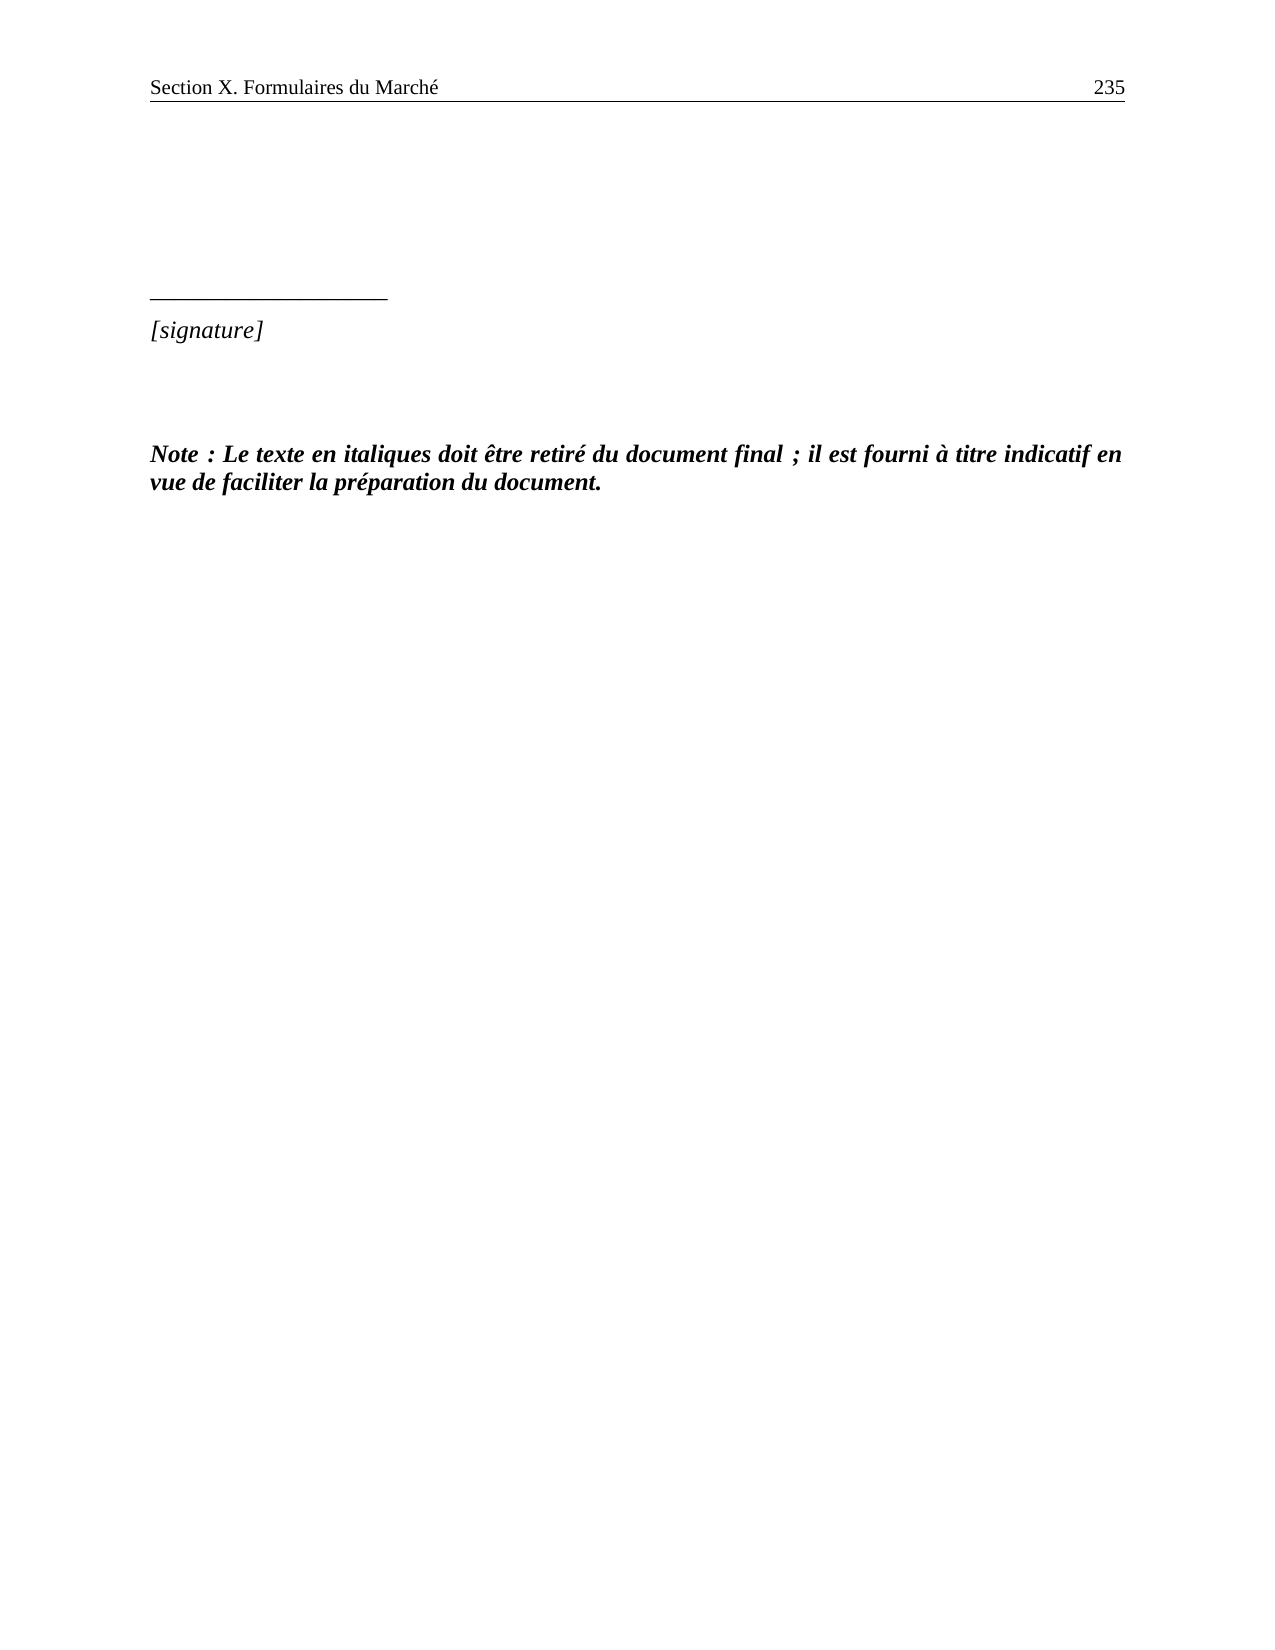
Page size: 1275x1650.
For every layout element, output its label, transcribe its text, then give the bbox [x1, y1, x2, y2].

text ___________________ [150, 274, 1125, 302]
text [signature] [150, 315, 1125, 344]
text Note : Le texte en italiques doit être retiré du document final ; il est fourni à titre indicatif en vue de faciliter la préparation du document. [150, 439, 1125, 496]
